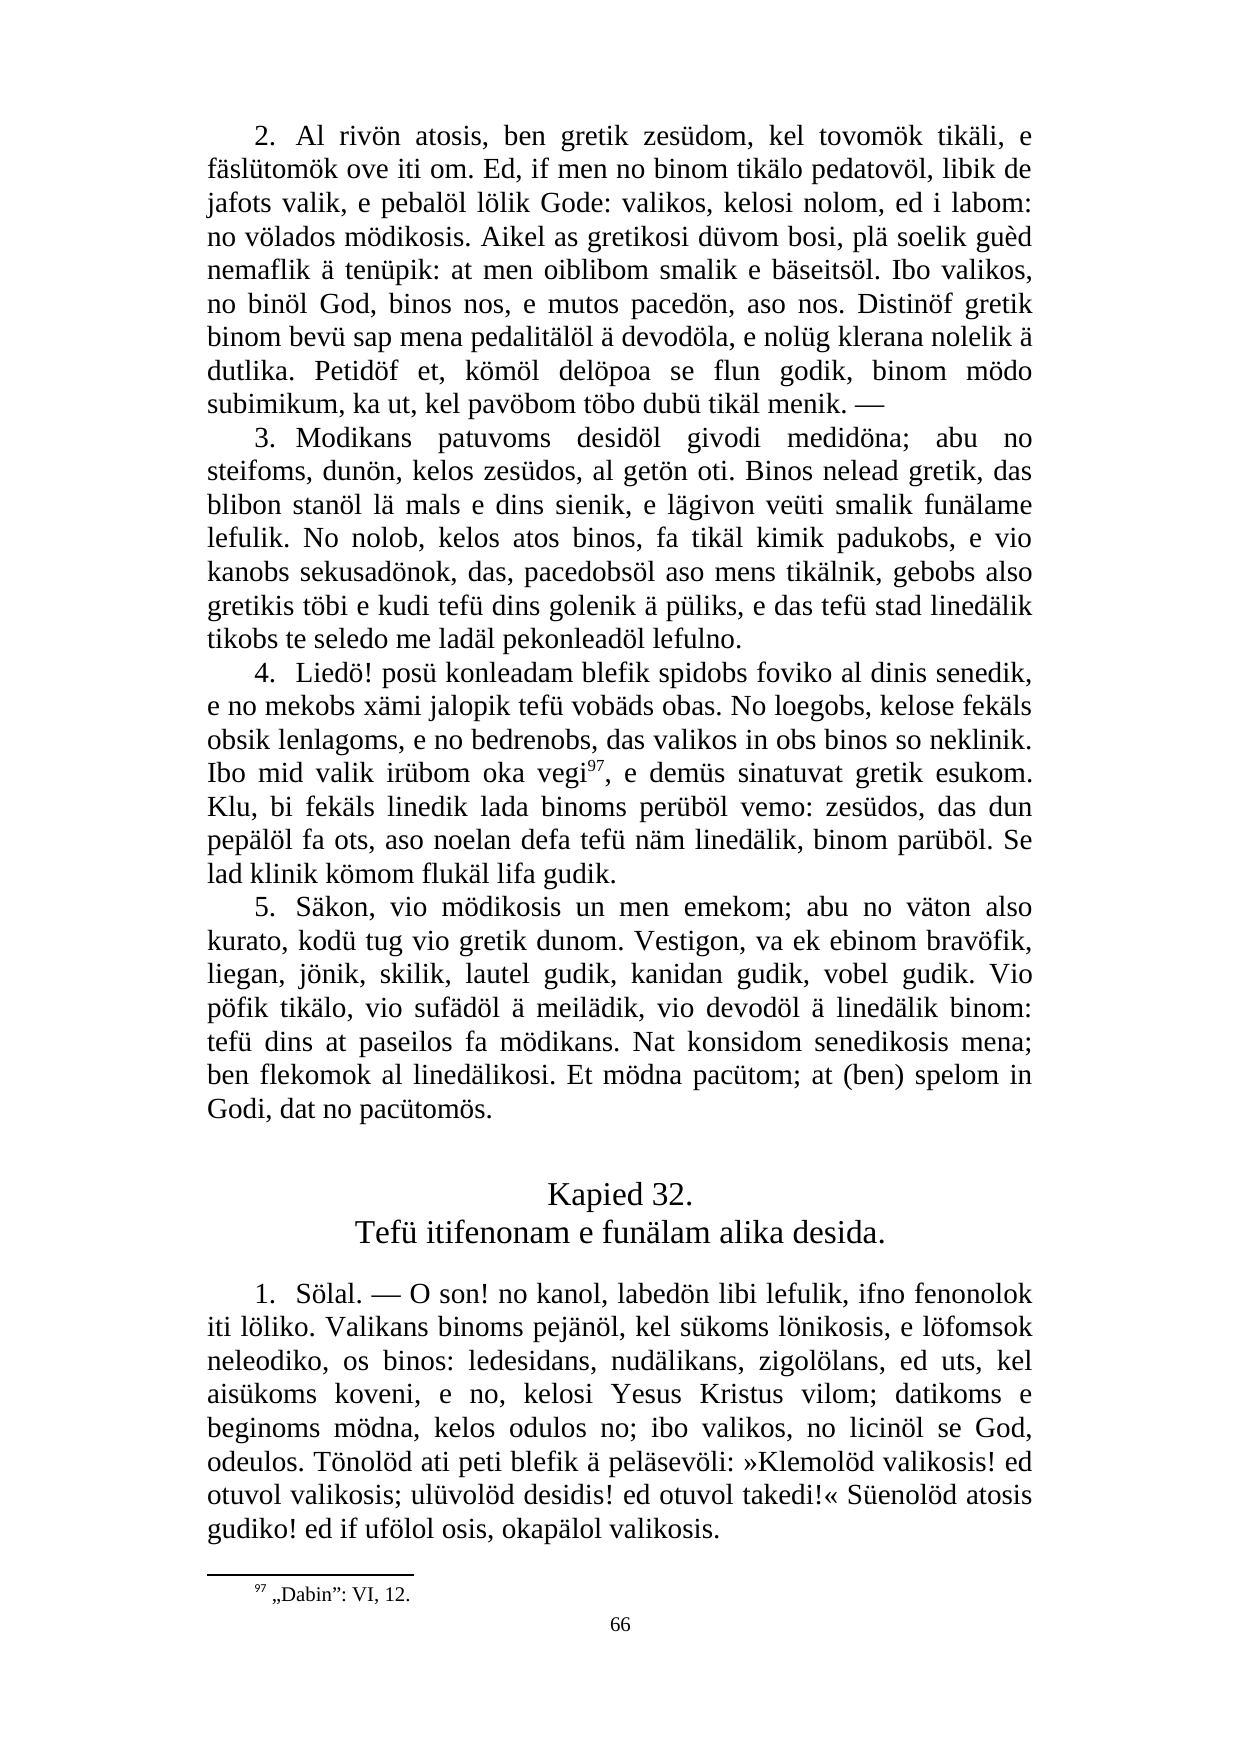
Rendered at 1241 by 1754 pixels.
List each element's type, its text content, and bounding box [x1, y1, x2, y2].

text 5. Säkon, vio mödikosis un men emekom; abu no väton also kurato, kodü tug vio gretik dunom. Vestigon, va ek ebinom bravöfik, liegan, jönik, skilik, lautel gudik, kanidan gudik, vobel gudik. Vio pöfik tikälo, vio sufädöl ä meilädik, vio devodöl ä linedälik binom: tefü dins at paseilos fa mödikans. Nat konsidom senedikosis mena; ben flekomok al linedälikosi. Et mödna pacütom; at (ben) spelom in Godi, dat no pacütomös. [207, 889, 1033, 1124]
text Kapied 32. Tefü itifenonam e funälam alika desida. [207, 1174, 1033, 1251]
text 2. Al rivön atosis, ben gretik zesüdom, kel tovomök tikäli, e fäslütomök ove iti om. Ed, if men no binom tikälo pedatovöl, libik de jafots valik, e pebalöl lölik Gode: valikos, kelosi nolom, ed i labom: no völados mödikosis. Aikel as gretikosi düvom bosi, plä soelik guèd nemaflik ä tenüpik: at men oiblibom smalik e bäseitsöl. Ibo valikos, no binöl God, binos nos, e mutos pacedön, aso nos. Distinöf gretik binom bevü sap mena pedalitälöl ä devodöla, e nolüg klerana nolelik ä dutlika. Petidöf et, kömöl delöpoa se flun godik, binom mödo subimikum, ka ut, kel pavöbom töbo dubü tikäl menik. — [207, 118, 1033, 420]
text 1. Sölal. — O son! no kanol, labedön libi lefulik, ifno fenonolok iti löliko. Valikans binoms pejänöl, kel sükoms lönikosis, e löfomsok neleodiko, os binos: ledesidans, nudälikans, zigolölans, ed uts, kel aisükoms koveni, e no, kelosi Yesus Kristus vilom; datikoms e beginoms mödna, kelos odulos no; ibo valikos, no licinöl se God, odeulos. Tönolöd ati peti blefik ä peläsevöli: »Klemolöd valikosis! ed otuvol valikosis; ulüvolöd desidis! ed otuvol takedi!« Süenolöd atosis gudiko! ed if ufölol osis, okapälol valikosis. [207, 1276, 1033, 1544]
text 4. Liedö! posü konleadam blefik spidobs foviko al dinis senedik, e no mekobs xämi jalopik tefü vobäds obas. No loegobs, kelose fekäls obsik lenlagoms, e no bedrenobs, das valikos in obs binos so neklinik. Ibo mid valik irübom oka vegi, e demüs sinatuvat gretik esukom. Klu, bi fekäls linedik lada binoms perüböl vemo: zesüdos, das dun pepälöl fa ots, aso noelan defa tefü näm linedälik, binom parüböl. Se lad klinik kömom flukäl lifa gudik. [207, 655, 1033, 889]
text 3. Modikans patuvoms desidöl givodi medidöna; abu no steifoms, dunön, kelos zesüdos, al getön oti. Binos nelead gretik, das blibon stanöl lä mals e dins sienik, e lägivon veüti smalik funälame lefulik. No nolob, kelos atos binos, fa tikäl kimik padukobs, e vio kanobs sekusadönok, das, pacedobsöl aso mens tikälnik, gebobs also gretikis töbi e kudi tefü dins golenik ä püliks, e das tefü stad linedälik tikobs te seledo me ladäl pekonleadöl lefulno. [207, 420, 1033, 655]
